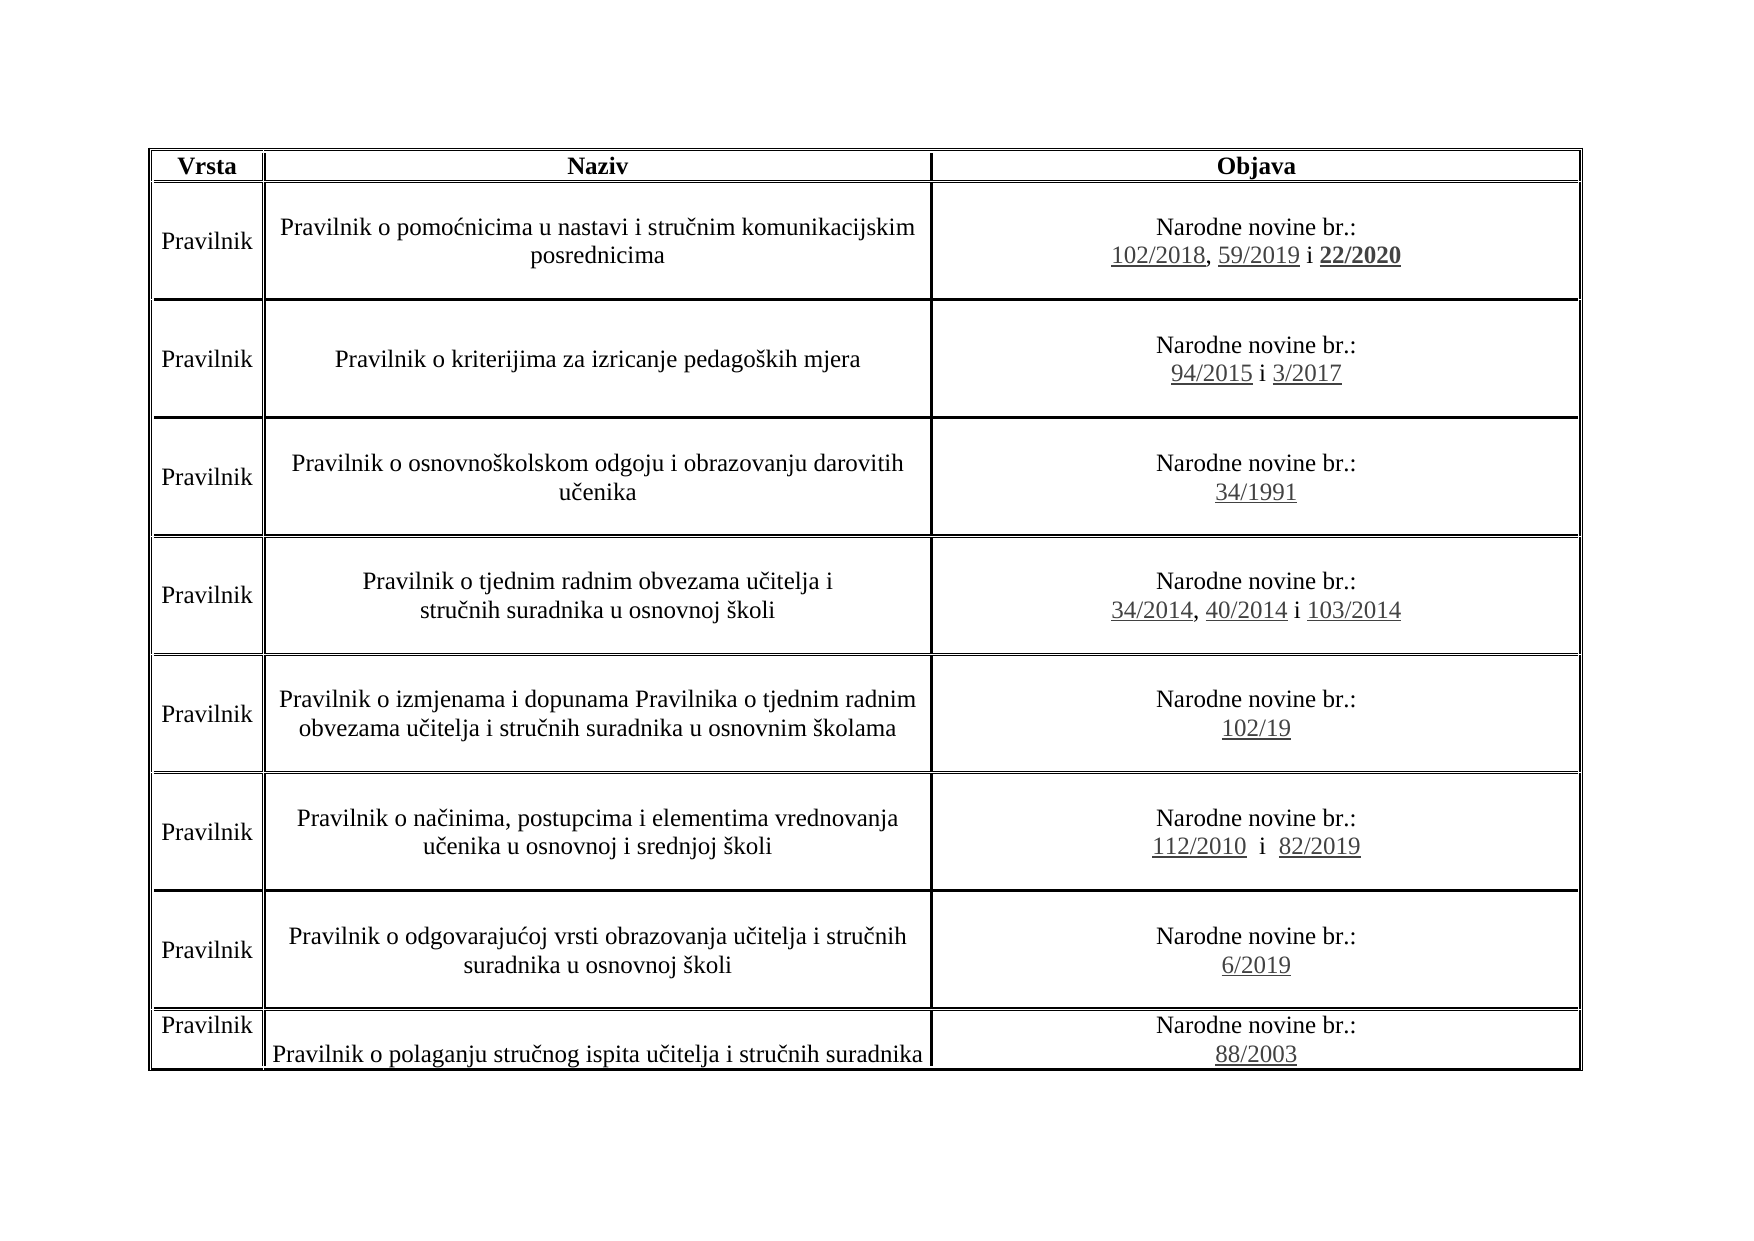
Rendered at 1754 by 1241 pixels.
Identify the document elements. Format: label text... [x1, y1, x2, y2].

table_cell Narodne novine br.: 88/2003 [931, 1007, 1580, 1068]
table_cell Pravilnik [152, 416, 262, 534]
table_cell Pravilnik o načinima, postupcima i elementima vrednovanja učenika u osnovnoj i srednjoj školi [266, 774, 930, 889]
table_cell Pravilnik o izmjenama i dopunama Pravilnika o tjednim radnim obvezama učitelja i stručnih suradnika u osnovnim školama [266, 656, 930, 771]
table_cell Pravilnik [152, 180, 262, 298]
table_cell Pravilnik [152, 653, 262, 771]
table_cell Pravilnik o osnovnoškolskom odgoju i obrazovanju darovitih učenika [266, 419, 930, 534]
table_cell Narodne novine br.: 94/2015 i 3/2017 [933, 298, 1581, 416]
table_cell Narodne novine br.: 6/2019 [933, 889, 1579, 1007]
table_header Vrsta [150, 149, 264, 179]
table_cell Pravilnik [150, 298, 262, 416]
table_cell Narodne novine br.: 102/2018, 59/2019 i 22/2020 [933, 180, 1580, 298]
table_cell Pravilnik o odgovarajućoj vrsti obrazovanja učitelja i stručnih suradnika u osnovnoj školi [266, 892, 930, 1007]
table_cell Pravilnik o kriterijima za izricanje pedagoških mjera [266, 301, 930, 416]
table_cell Pravilnik o pomoćnicima u nastavi i stručnim komunikacijskim posrednicima [266, 183, 930, 298]
table_cell Pravilnik [152, 889, 262, 1007]
table_cell Pravilnik [152, 534, 262, 652]
table_cell Narodne novine br.: 112/2010 i 82/2019 [931, 771, 1581, 889]
table_cell Pravilnik [152, 1007, 264, 1068]
table_header Naziv [264, 151, 931, 179]
table_cell Pravilnik [150, 771, 264, 889]
table_cell Pravilnik o tjednim radnim obvezama učitelja i stručnih suradnika u osnovnoj školi [266, 538, 930, 652]
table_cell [264, 1011, 931, 1068]
table_cell Narodne novine br.: 34/2014, 40/2014 i 103/2014 [933, 534, 1580, 652]
table_cell Narodne novine br.: 34/1991 [933, 416, 1579, 534]
table_cell Narodne novine br.: 102/19 [933, 653, 1580, 771]
table_header Objava [931, 151, 1579, 179]
